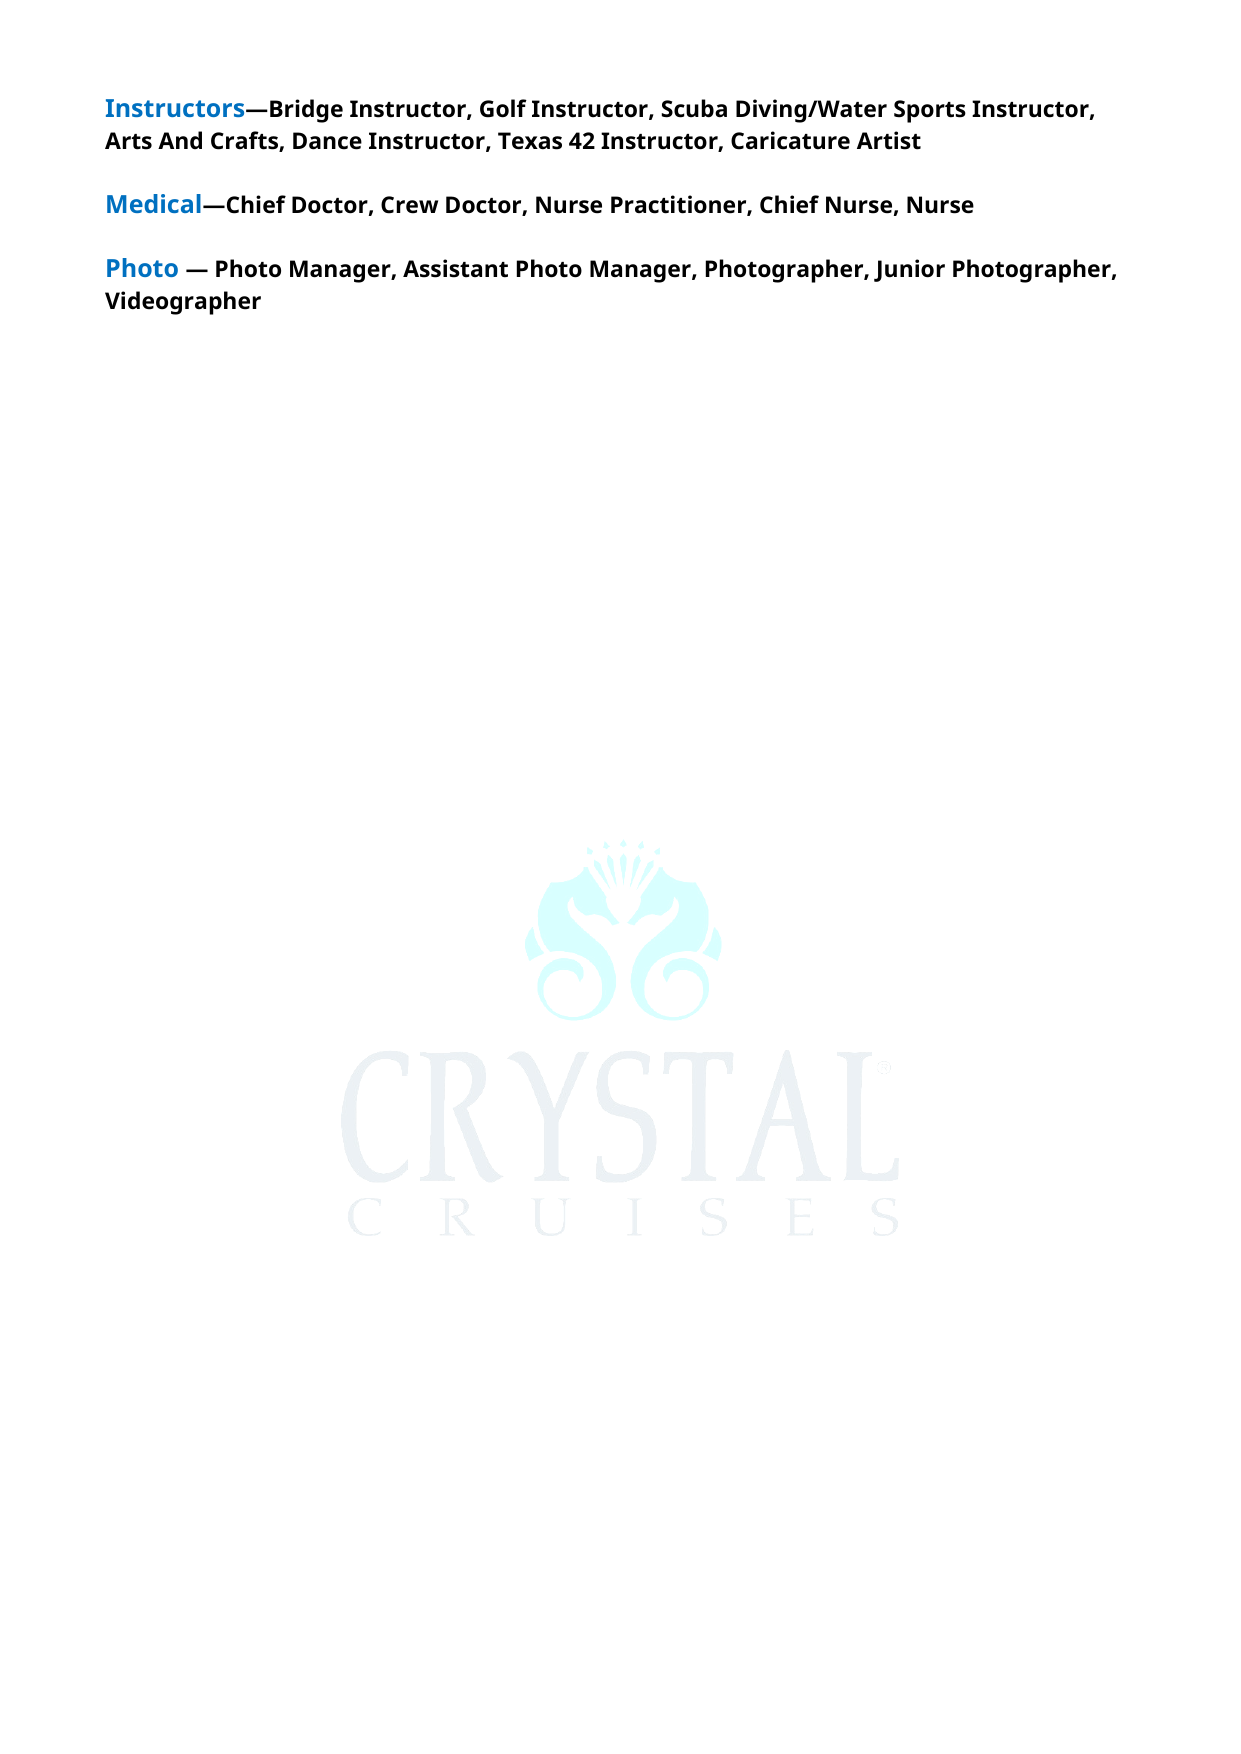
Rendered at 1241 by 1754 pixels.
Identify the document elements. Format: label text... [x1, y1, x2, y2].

text Instructors—Bridge Instructor, Golf Instructor, Scuba Diving/Water Sports Instructor, Arts And Crafts, Dance Instructor, Texas 42 Instructor, Caricature Artist [105, 91, 1135, 186]
text Photo — Photo Manager, Assistant Photo Manager, Photographer, Junior Photographer, Videographer [105, 251, 1135, 316]
text Medical—Chief Doctor, Crew Doctor, Nurse Practitioner, Chief Nurse, Nurse [105, 186, 1135, 251]
